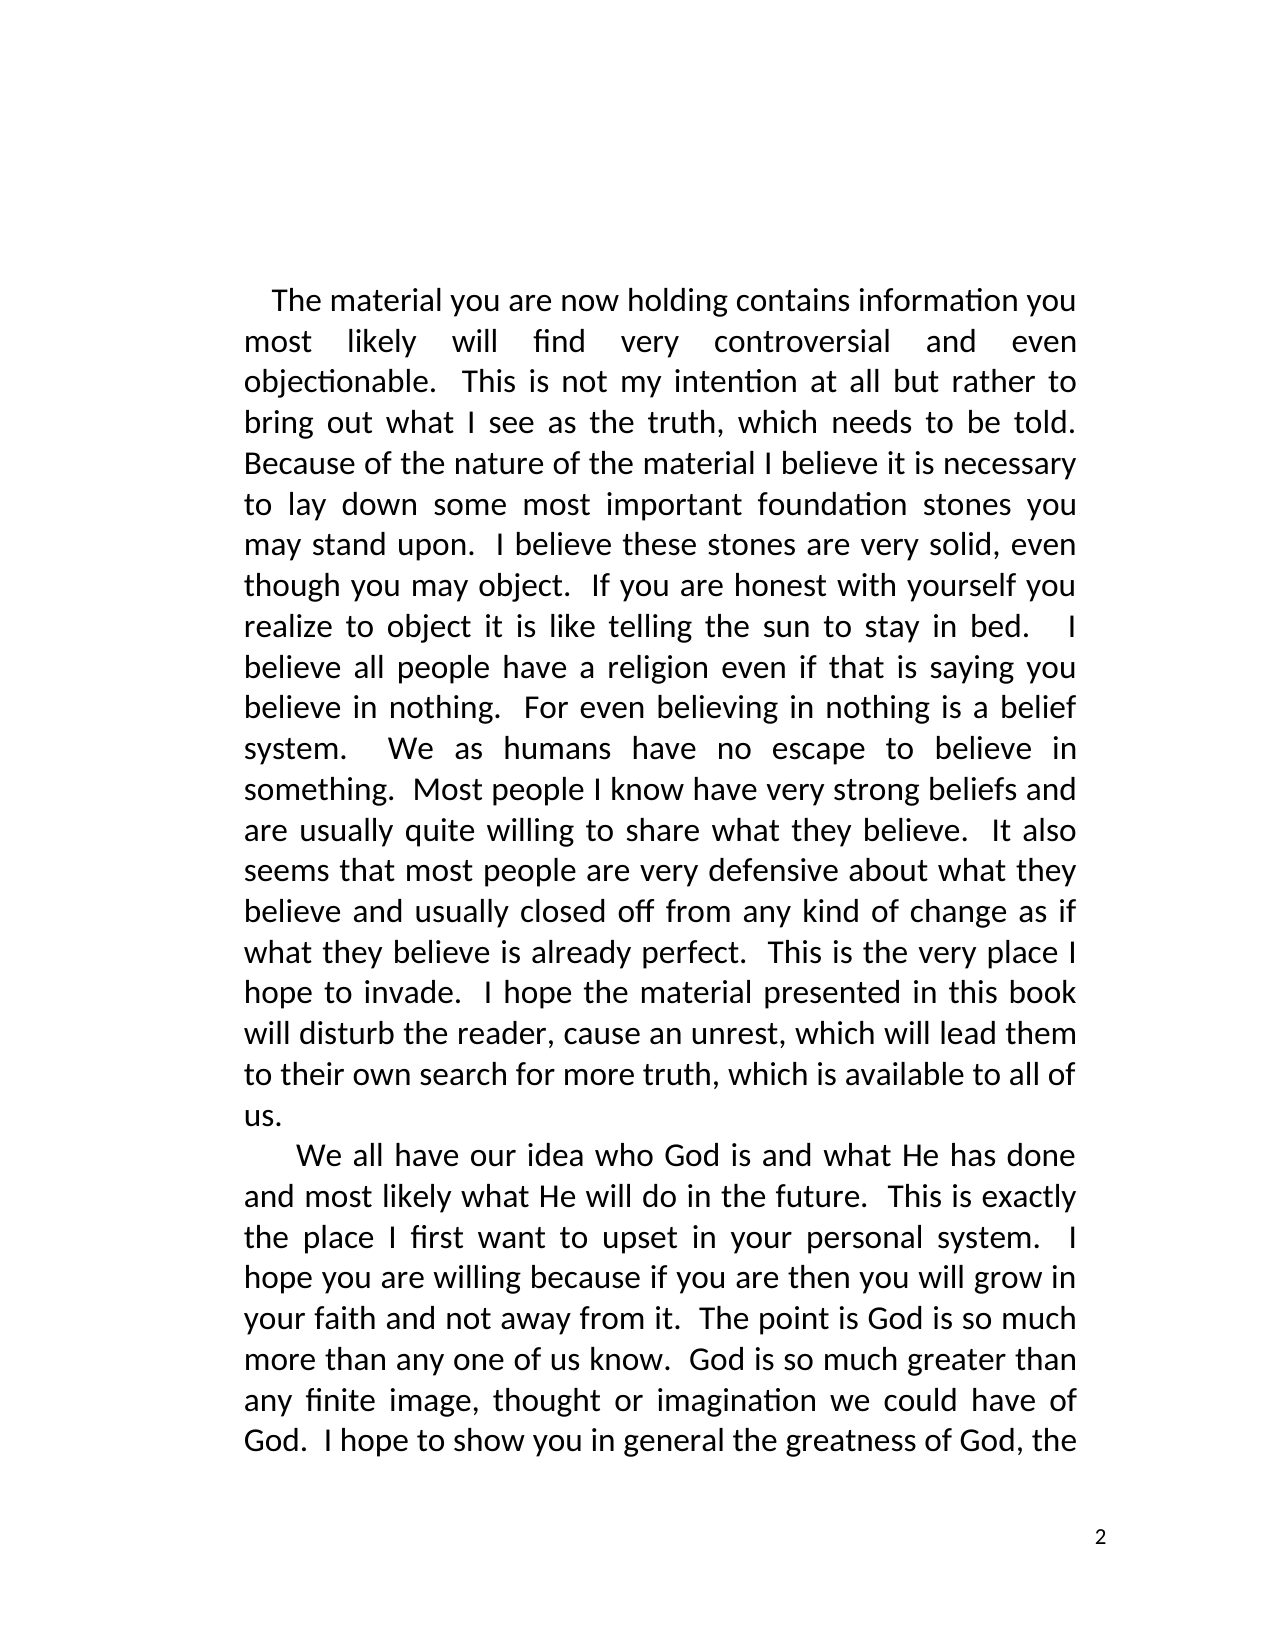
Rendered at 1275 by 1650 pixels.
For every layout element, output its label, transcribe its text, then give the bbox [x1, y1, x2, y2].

text The material you are now holding contains information you most likely will find very controversial and even objectionable. This is not my intention at all but rather to bring out what I see as the truth, which needs to be told. Because of the nature of the material I believe it is necessary to lay down some most important foundation stones you may stand upon. I believe these stones are very solid, even though you may object. If you are honest with yourself you realize to object it is like telling the sun to stay in bed. I believe all people have a religion even if that is saying you believe in nothing. For even believing in nothing is a belief system. We as humans have no escape to believe in something. Most people I know have very strong beliefs and are usually quite willing to share what they believe. It also seems that most people are very defensive about what they believe and usually closed off from any kind of change as if what they believe is already perfect. This is the very place I hope to invade. I hope the material presented in this book will disturb the reader, cause an unrest, which will lead them to their own search for more truth, which is available to all of us. [244, 279, 1078, 1134]
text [244, 1134, 1078, 1460]
